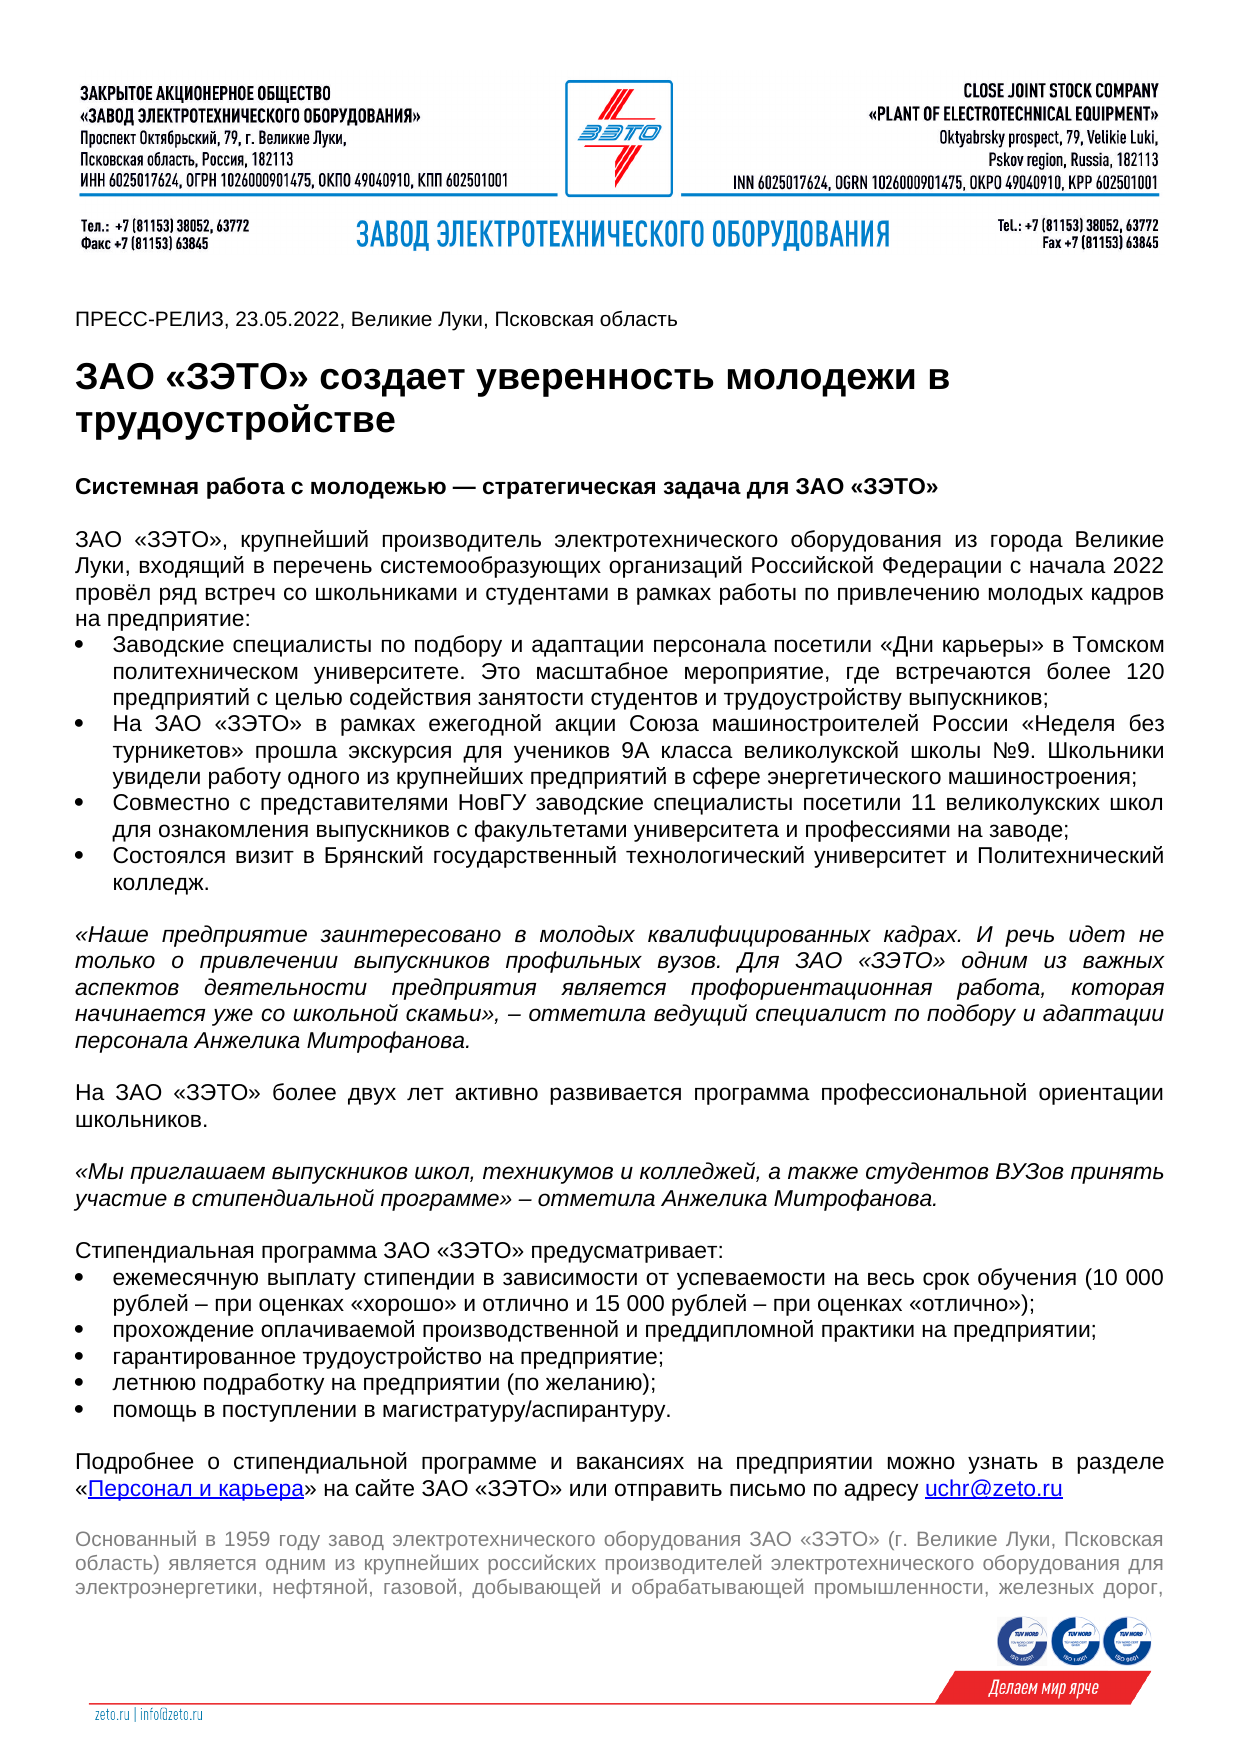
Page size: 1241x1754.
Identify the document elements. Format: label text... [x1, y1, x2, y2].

text ЗАО «ЗЭТО» создает уверенность молодежи в трудоустройстве [75, 354, 1165, 441]
list ежемесячную выплату стипендии в зависимости от успеваемости на весь срок обучения (10 000 рублей – при оценках «хорошо» и отлично и 15 000 рублей – при оценках «отлично»); [75, 1264, 1165, 1316]
list Состоялся визит в Брянский государственный технологический университет и Политехнический колледж. [75, 842, 1165, 895]
text Подробнее о стипендиальной программе и вакансиях на предприятии можно узнать в разделе «Персонал и карьера» на сайте ЗАО «ЗЭТО» или отправить письмо по адресу uchr@zeto.ru [75, 1448, 1165, 1501]
picture [79, 70, 1166, 255]
text Системная работа с молодежью — стратегическая задача для ЗАО «ЗЭТО» [75, 473, 1165, 499]
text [75, 1527, 1165, 1599]
list На ЗАО «ЗЭТО» в рамках ежегодной акции Союза машиностроителей России «Неделя без турникетов» прошла экскурсия для учеников 9А класса великолукской школы №9. Школьники увидели работу одного из крупнейших предприятий в сфере энергетического машиностроения; [75, 710, 1165, 789]
text «Наше предприятие заинтересовано в молодых квалифицированных кадрах. И речь идет не только о привлечении выпускников профильных вузов. Для ЗАО «ЗЭТО» одним из важных аспектов деятельности предприятия является профориентационная работа, которая начинается уже со школьной скамьи», – отметила ведущий специалист по подбору и адаптации персонала Анжелика Митрофанова. [75, 921, 1165, 1053]
picture [88, 1615, 1152, 1722]
text «Мы приглашаем выпускников школ, техникумов и колледжей, а также студентов ВУЗов принять участие в стипендиальной программе» – отметила Анжелика Митрофанова. [75, 1158, 1165, 1211]
text Стипендиальная программа ЗАО «ЗЭТО» предусматривает: [75, 1237, 1165, 1264]
text ЗАО «ЗЭТО», крупнейший производитель электротехнического оборудования из города Великие Луки, входящий в перечень системообразующих организаций Российской Федерации с начала 2022 провёл ряд встреч со школьниками и студентами в рамках работы по привлечению молодых кадров на предприятие: [75, 526, 1165, 631]
list летнюю подработку на предприятии (по желанию); [75, 1369, 1165, 1396]
text ПРЕСС-РЕЛИЗ, 23.05.2022, Великие Луки, Псковская область [75, 306, 1165, 330]
list Заводские специалисты по подбору и адаптации персонала посетили «Дни карьеры» в Томском политехническом университете. Это масштабное мероприятие, где встречаются более 120 предприятий с целью содействия занятости студентов и трудоустройству выпускников; [75, 631, 1165, 710]
list прохождение оплачиваемой производственной и преддипломной практики на предприятии; [75, 1316, 1165, 1343]
text На ЗАО «ЗЭТО» более двух лет активно развивается программа профессиональной ориентации школьников. [75, 1079, 1165, 1132]
list Совместно с представителями НовГУ заводские специалисты посетили 11 великолукских школ для ознакомления выпускников с факультетами университета и профессиями на заводе; [75, 789, 1165, 842]
list гарантированное трудоустройство на предприятие; [75, 1343, 1165, 1369]
list помощь в поступлении в магистратуру/аспирантуру. [75, 1396, 1165, 1422]
